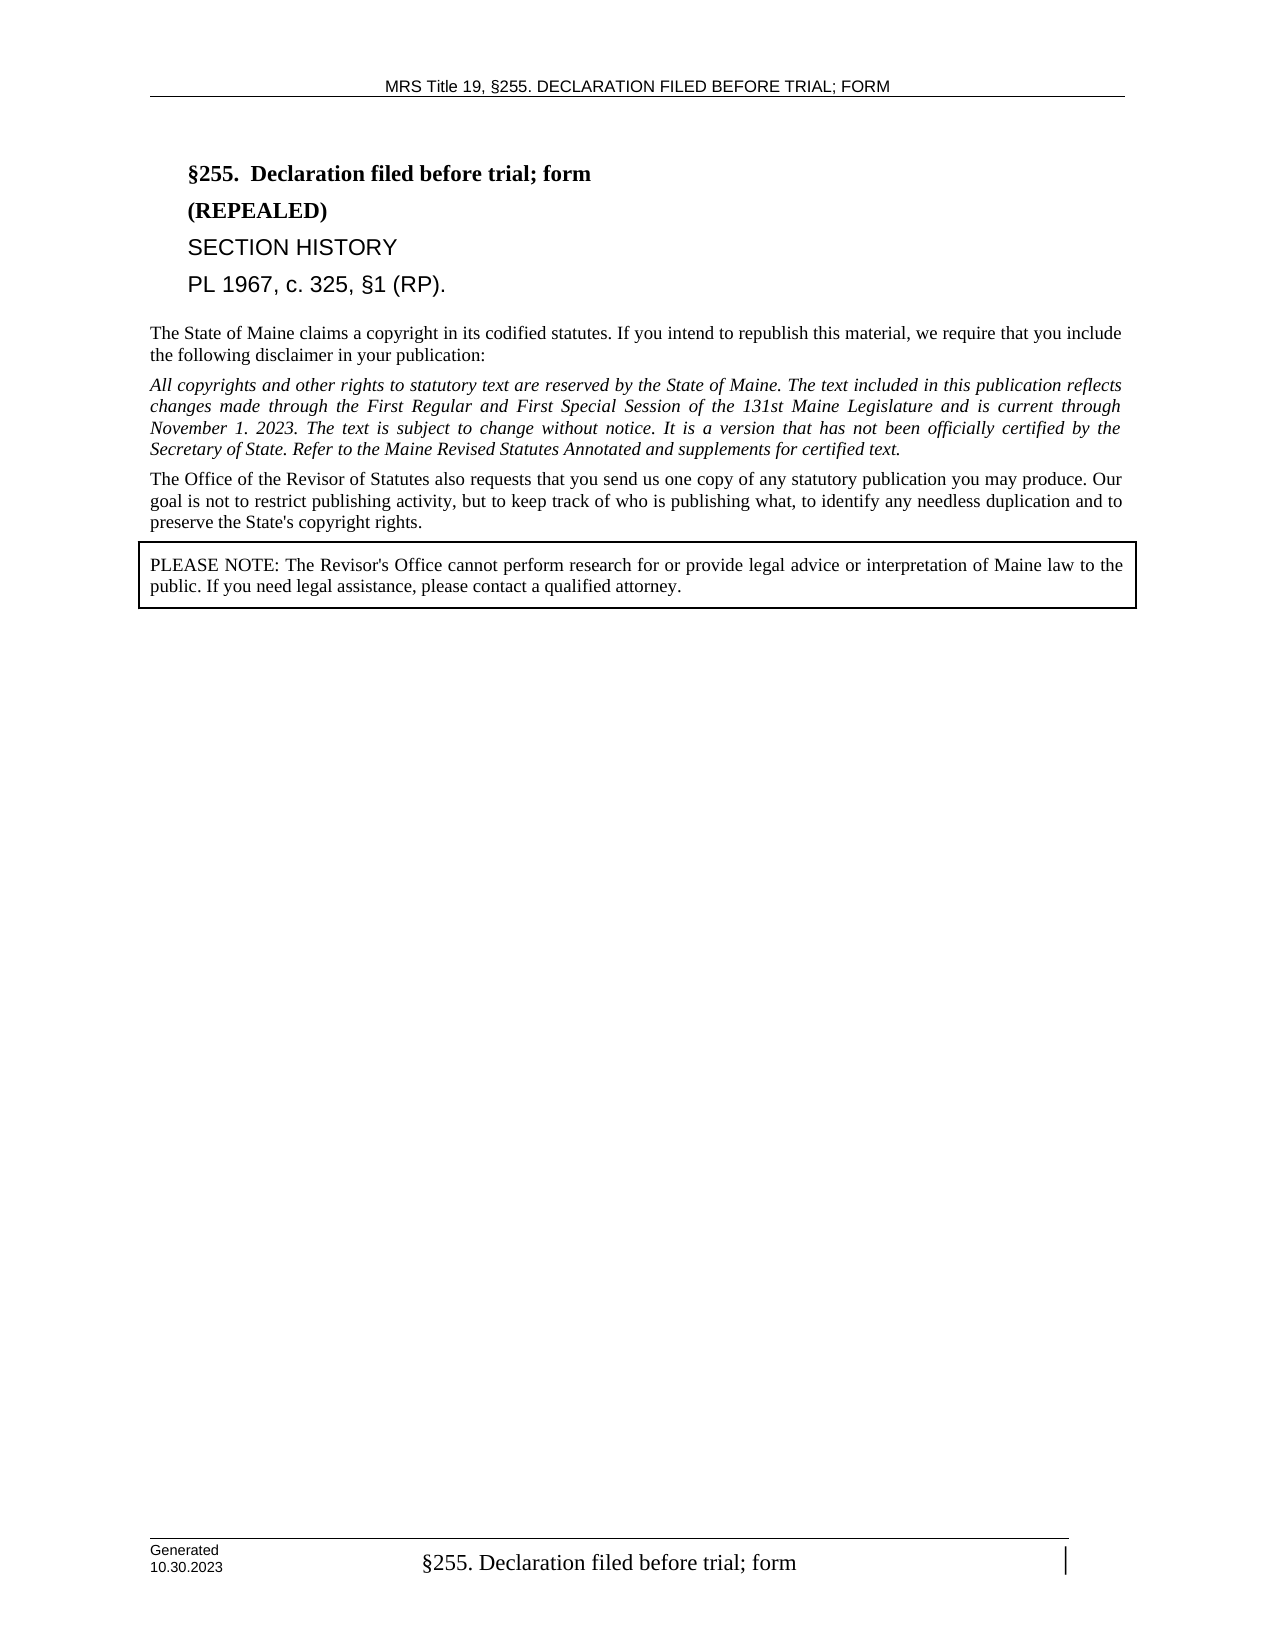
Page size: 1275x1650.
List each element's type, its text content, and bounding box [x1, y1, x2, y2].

text (REPEALED) [187, 197, 1125, 223]
text All copyrights and other rights to statutory text are reserved by the State of Maine. The text included in this publication reflects changes made through the First Regular and First Special Session of the 131st Maine Legislature and is current through November 1. 2023 . The text is subject to change without notice. It is a version that has not been officially certified by the Secretary of State. Refer to the Maine Revised Statutes Annotated and supplements for certified text. [150, 373, 1125, 460]
text PL 1967, c. 325, §1 (RP). [187, 271, 1125, 297]
text PLEASE NOTE: The Revisor's Office cannot perform research for or provide legal advice or interpretation of Maine law to the public. If you need legal assistance, please contact a qualified attorney. [140, 543, 1135, 607]
text SECTION HISTORY [187, 234, 1125, 260]
text §255. Declaration filed before trial; form [187, 160, 1125, 187]
text The Office of the Revisor of Statutes also requests that you send us one copy of any statutory publication you may produce. Our goal is not to restrict publishing activity, but to keep track of who is publishing what, to identify any needless duplication and to preserve the State's copyright rights. [150, 468, 1125, 533]
text The State of Maine claims a copyright in its codified statutes. If you intend to republish this material, we require that you include the following disclaimer in your publication: [150, 322, 1125, 365]
